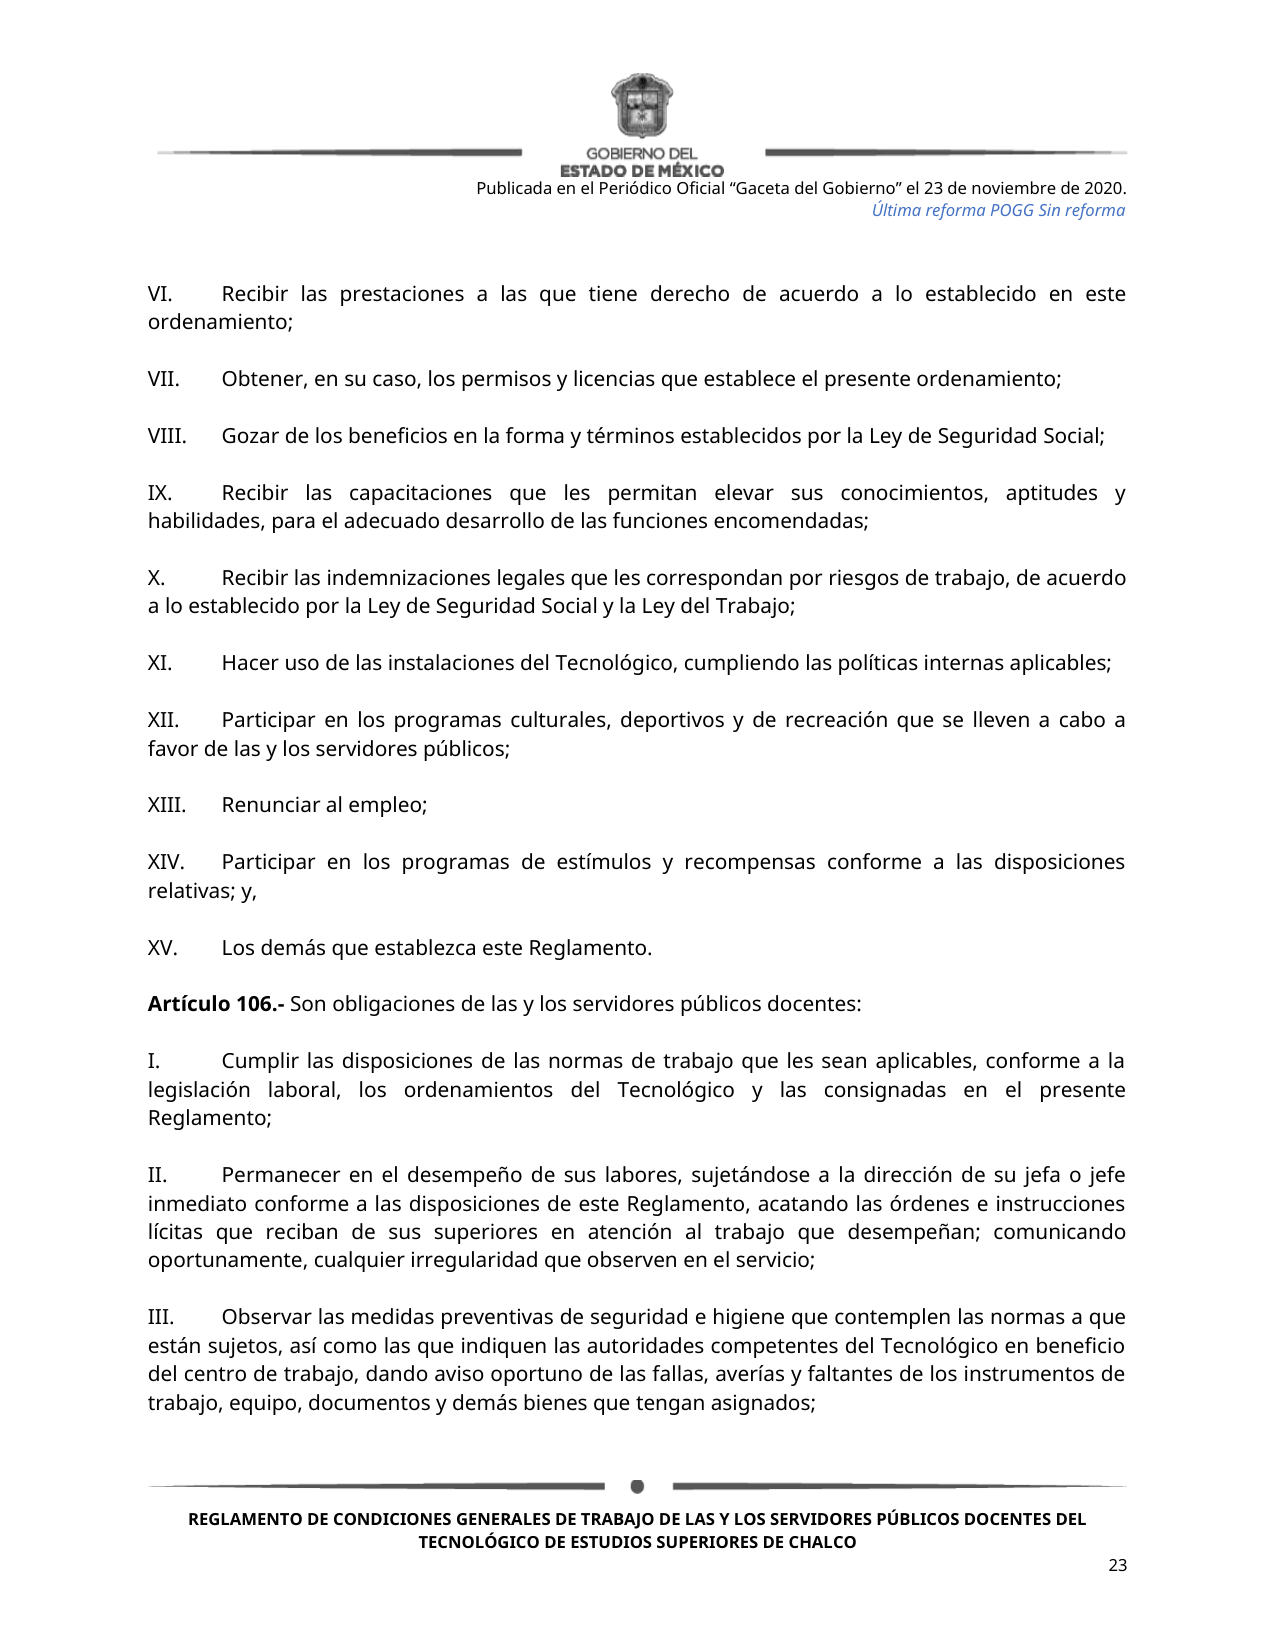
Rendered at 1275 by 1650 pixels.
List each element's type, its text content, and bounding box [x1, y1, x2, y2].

picture [157, 73, 1128, 177]
list Los demás que establezca este Reglamento. [148, 933, 1127, 961]
picture [148, 1480, 1127, 1494]
list Hacer uso de las instalaciones del Tecnológico, cumpliendo las políticas internas aplicables; [148, 648, 1127, 677]
list Observar las medidas preventivas de seguridad e higiene que contemplen las normas a que están sujetos, así como las que indiquen las autoridades competentes del Tecnológico en beneficio del centro de trabajo, dando aviso oportuno de las fallas, averías y faltantes de los instrumentos de trabajo, equipo, documentos y demás bienes que tengan asignados; [148, 1302, 1127, 1416]
list Renunciar al empleo; [148, 791, 1127, 819]
list Obtener, en su caso, los permisos y licencias que establece el presente ordenamiento; [148, 364, 1127, 392]
list Participar en los programas culturales, deportivos y de recreación que se lleven a cabo a favor de las y los servidores públicos; [148, 705, 1127, 762]
text Artículo 106.- Son obligaciones de las y los servidores públicos docentes: [148, 989, 1127, 1018]
list Recibir las indemnizaciones legales que les correspondan por riesgos de trabajo, de acuerdo a lo establecido por la Ley de Seguridad Social y la Ley del Trabajo; [148, 563, 1127, 620]
list Participar en los programas de estímulos y recompensas conforme a las disposiciones relativas; y, [148, 847, 1127, 904]
list Cumplir las disposiciones de las normas de trabajo que les sean aplicables, conforme a la legislación laboral, los ordenamientos del Tecnológico y las consignadas en el presente Reglamento; [148, 1046, 1127, 1132]
list Gozar de los beneficios en la forma y términos establecidos por la Ley de Seguridad Social; [148, 421, 1127, 449]
list Permanecer en el desempeño de sus labores, sujetándose a la dirección de su jefa o jefe inmediato conforme a las disposiciones de este Reglamento, acatando las órdenes e instrucciones lícitas que reciban de sus superiores en atención al trabajo que desempeñan; comunicando oportunamente, cualquier irregularidad que observen en el servicio; [148, 1160, 1127, 1274]
list Recibir las prestaciones a las que tiene derecho de acuerdo a lo establecido en este ordenamiento; [148, 279, 1127, 336]
list Recibir las capacitaciones que les permitan elevar sus conocimientos, aptitudes y habilidades, para el adecuado desarrollo de las funciones encomendadas; [148, 478, 1127, 534]
